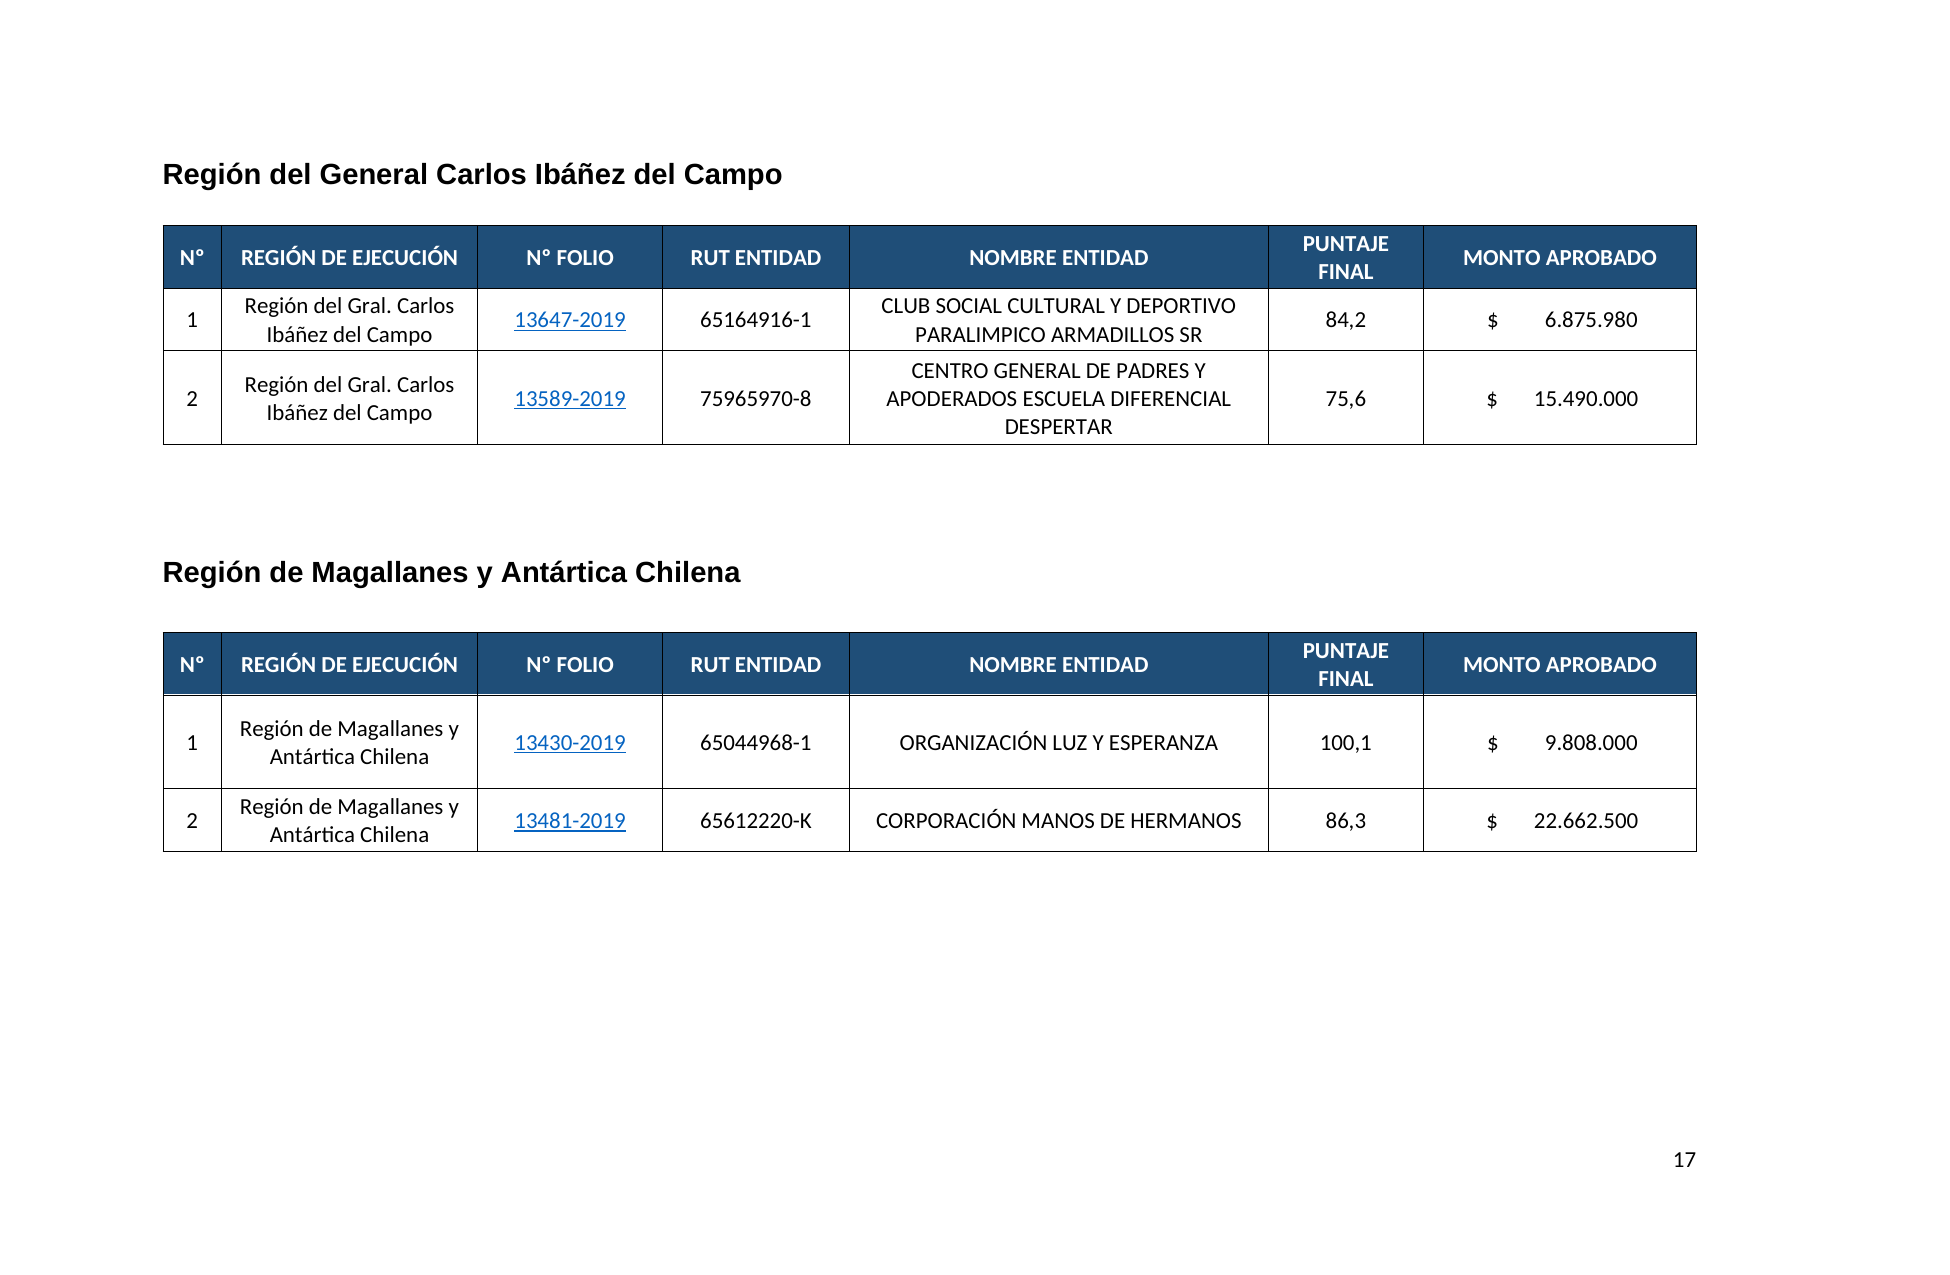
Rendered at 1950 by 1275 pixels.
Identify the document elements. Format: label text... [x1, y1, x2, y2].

table_header Nº [164, 633, 221, 694]
table_cell 13589-2019 [478, 351, 662, 444]
table_cell 1 [164, 289, 221, 350]
table_header MONTO APROBADO [1424, 633, 1696, 694]
table_header Nº FOLIO [478, 633, 662, 694]
table_cell Región del Gral. Carlos Ibáñez del Campo [222, 289, 477, 350]
table_cell Región del Gral. Carlos Ibáñez del Campo [222, 351, 477, 444]
table_cell 1 [164, 696, 221, 788]
text Región de Magallanes y Antártica Chilena [162, 555, 1696, 588]
table_cell 75965970-8 [663, 351, 849, 444]
table_cell CORPORACIÓN MANOS DE HERMANOS [850, 789, 1268, 851]
table_header REGIÓN DE EJECUCIÓN [222, 226, 477, 288]
table_cell 13647-2019 [478, 289, 662, 350]
table_cell 65612220-K [663, 789, 849, 851]
table_header NOMBRE ENTIDAD [850, 633, 1268, 694]
table_cell 2 [164, 351, 221, 444]
text Región del General Carlos Ibáñez del Campo [162, 157, 1696, 190]
table_cell ORGANIZACIÓN LUZ Y ESPERANZA [850, 696, 1268, 788]
table_cell 84,2 [1269, 289, 1423, 350]
table_header PUNTAJE FINAL [1269, 226, 1423, 288]
table_cell 2 [164, 789, 221, 851]
table_header NOMBRE ENTIDAD [850, 226, 1268, 288]
table_cell $ 6.875.980 [1424, 289, 1696, 350]
table_cell Región de Magallanes y Antártica Chilena [222, 789, 477, 851]
table_cell 65164916-1 [663, 289, 849, 350]
table_cell 75,6 [1269, 351, 1423, 444]
table_header PUNTAJE FINAL [1269, 633, 1423, 694]
table_cell CLUB SOCIAL CULTURAL Y DEPORTIVO PARALIMPICO ARMADILLOS SR [850, 289, 1268, 350]
table_cell CENTRO GENERAL DE PADRES Y APODERADOS ESCUELA DIFERENCIAL DESPERTAR [850, 351, 1268, 444]
table_cell 65044968-1 [663, 696, 849, 788]
table_header Nº [164, 226, 221, 288]
table_cell $ 9.808.000 [1424, 696, 1696, 788]
table_header MONTO APROBADO [1424, 226, 1696, 288]
table_header RUT ENTIDAD [663, 633, 849, 694]
table_cell $ 15.490.000 [1424, 351, 1696, 444]
table_cell 13430-2019 [478, 696, 662, 788]
table_cell 100,1 [1269, 696, 1423, 788]
table_header REGIÓN DE EJECUCIÓN [222, 633, 477, 694]
table_cell 86,3 [1269, 789, 1423, 851]
table_cell $ 22.662.500 [1424, 789, 1696, 851]
table_cell Región de Magallanes y Antártica Chilena [222, 696, 477, 788]
table_cell 13481-2019 [478, 789, 662, 851]
table_header RUT ENTIDAD [663, 226, 849, 288]
table_header Nº FOLIO [478, 226, 662, 288]
